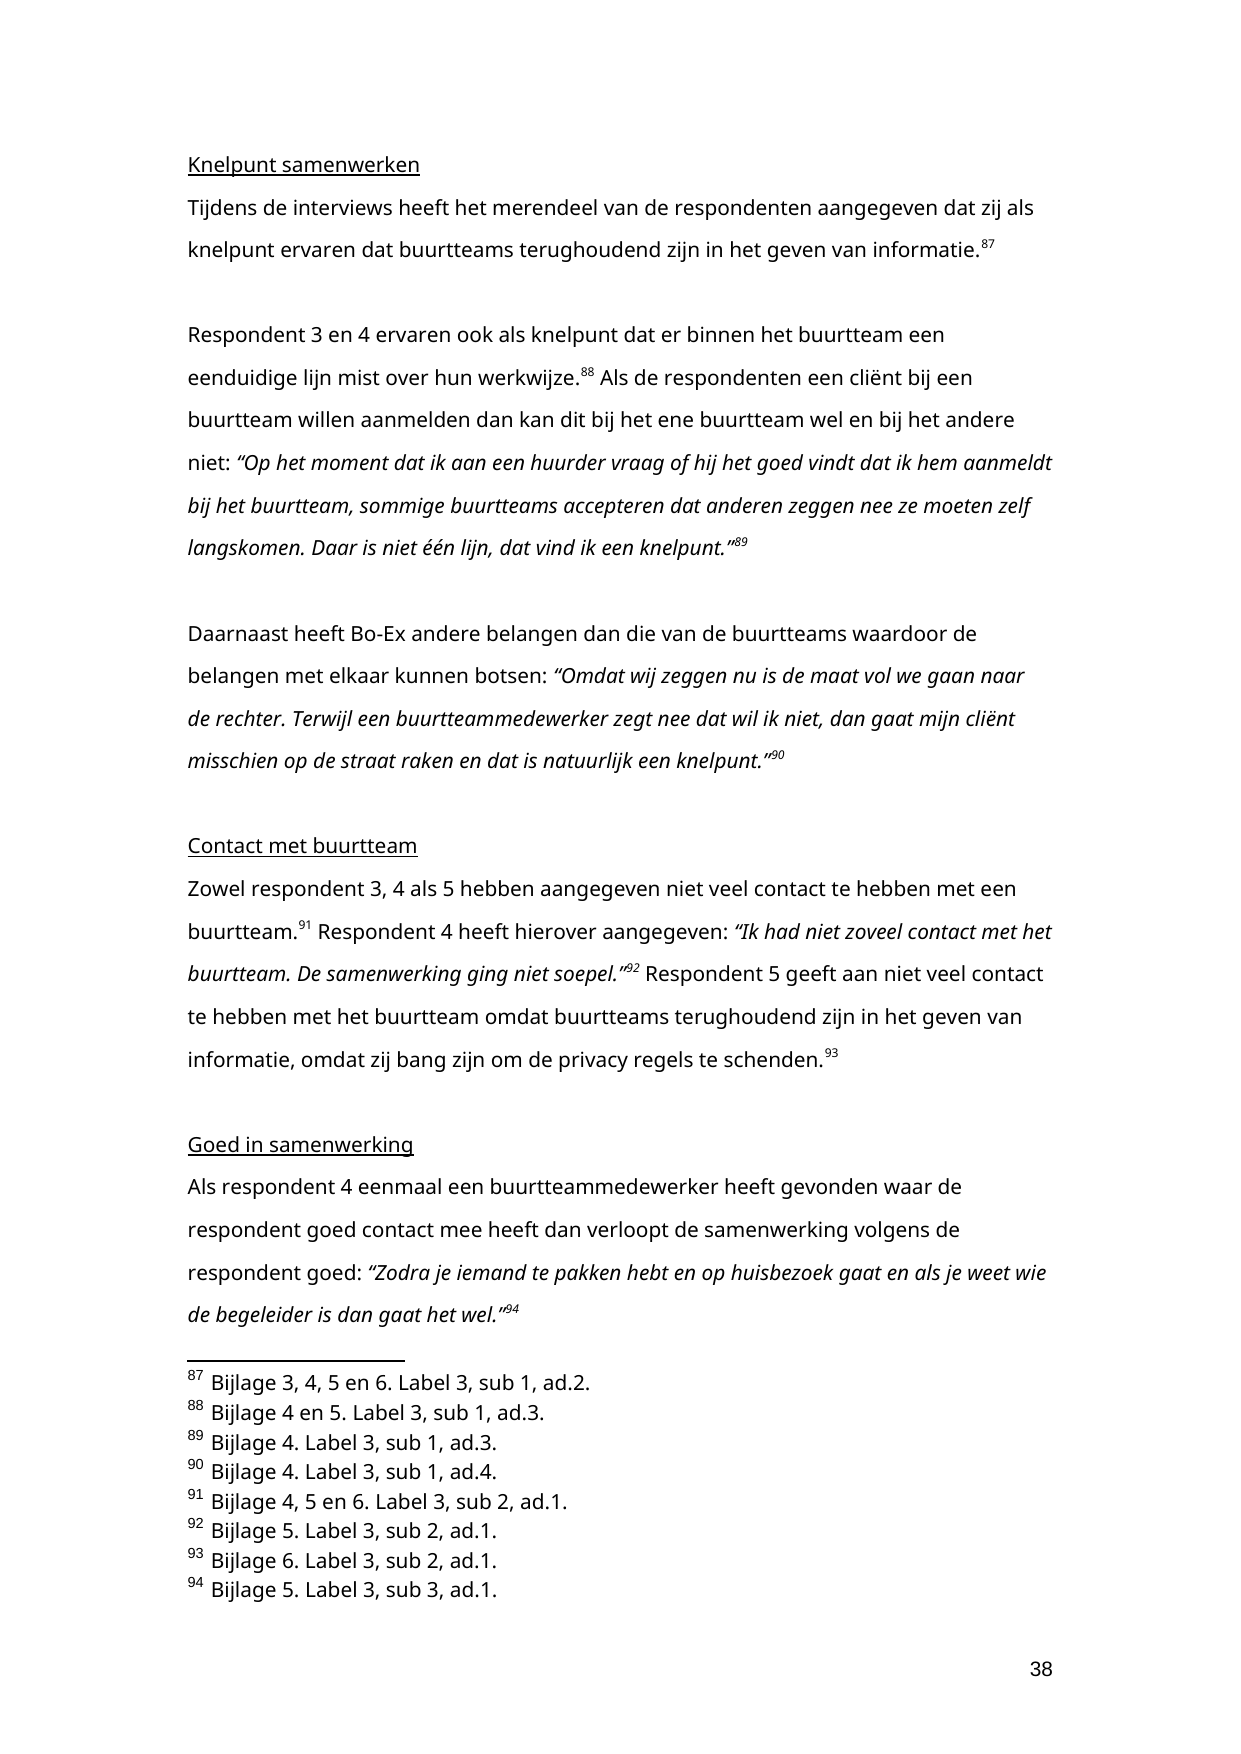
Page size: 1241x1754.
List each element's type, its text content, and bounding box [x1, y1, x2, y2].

text Contact met buurtteam [187, 832, 1053, 860]
text Goed in samenwerking [187, 1130, 1053, 1158]
text Daarnaast heeft Bo-Ex andere belangen dan die van de buurtteams waardoor de belangen met elkaar kunnen botsen: “Omdat wij zeggen nu is de maat vol we gaan naar de rechter. Terwijl een buurtteammedewerker zegt nee dat wil ik niet, dan gaat mijn cliënt misschien op de straat raken en dat is natuurlijk een knelpunt.” [187, 619, 1053, 775]
text Respondent 3 en 4 ervaren ook als knelpunt dat er binnen het buurtteam een eenduidige lijn mist over hun werkwijze. Als de respondenten een cliënt bij een buurtteam willen aanmelden dan kan dit bij het ene buurtteam wel en bij het andere niet: “Op het moment dat ik aan een huurder vraag of hij het goed vindt dat ik hem aanmeldt bij het buurtteam, sommige buurtteams accepteren dat anderen zeggen nee ze moeten zelf langskomen. Daar is niet één lijn, dat vind ik een knelpunt.” [187, 320, 1053, 562]
text Zowel respondent 3, 4 als 5 hebben aangegeven niet veel contact te hebben met een buurtteam. Respondent 4 heeft hierover aangegeven: “Ik had niet zoveel contact met het buurtteam. De samenwerking ging niet soepel.” Respondent 5 geeft aan niet veel contact te hebben met het buurtteam omdat buurtteams terughoudend zijn in het geven van informatie, omdat zij bang zijn om de privacy regels te schenden. [187, 874, 1053, 1073]
text Als respondent 4 eenmaal een buurtteammedewerker heeft gevonden waar de respondent goed contact mee heeft dan verloopt de samenwerking volgens de respondent goed: “Zodra je iemand te pakken hebt en op huisbezoek gaat en als je weet wie de begeleider is dan gaat het wel.” [187, 1172, 1053, 1329]
text Tijdens de interviews heeft het merendeel van de respondenten aangegeven dat zij als knelpunt ervaren dat buurtteams terughoudend zijn in het geven van informatie. [187, 193, 1053, 264]
text Knelpunt samenwerken [187, 150, 1053, 178]
